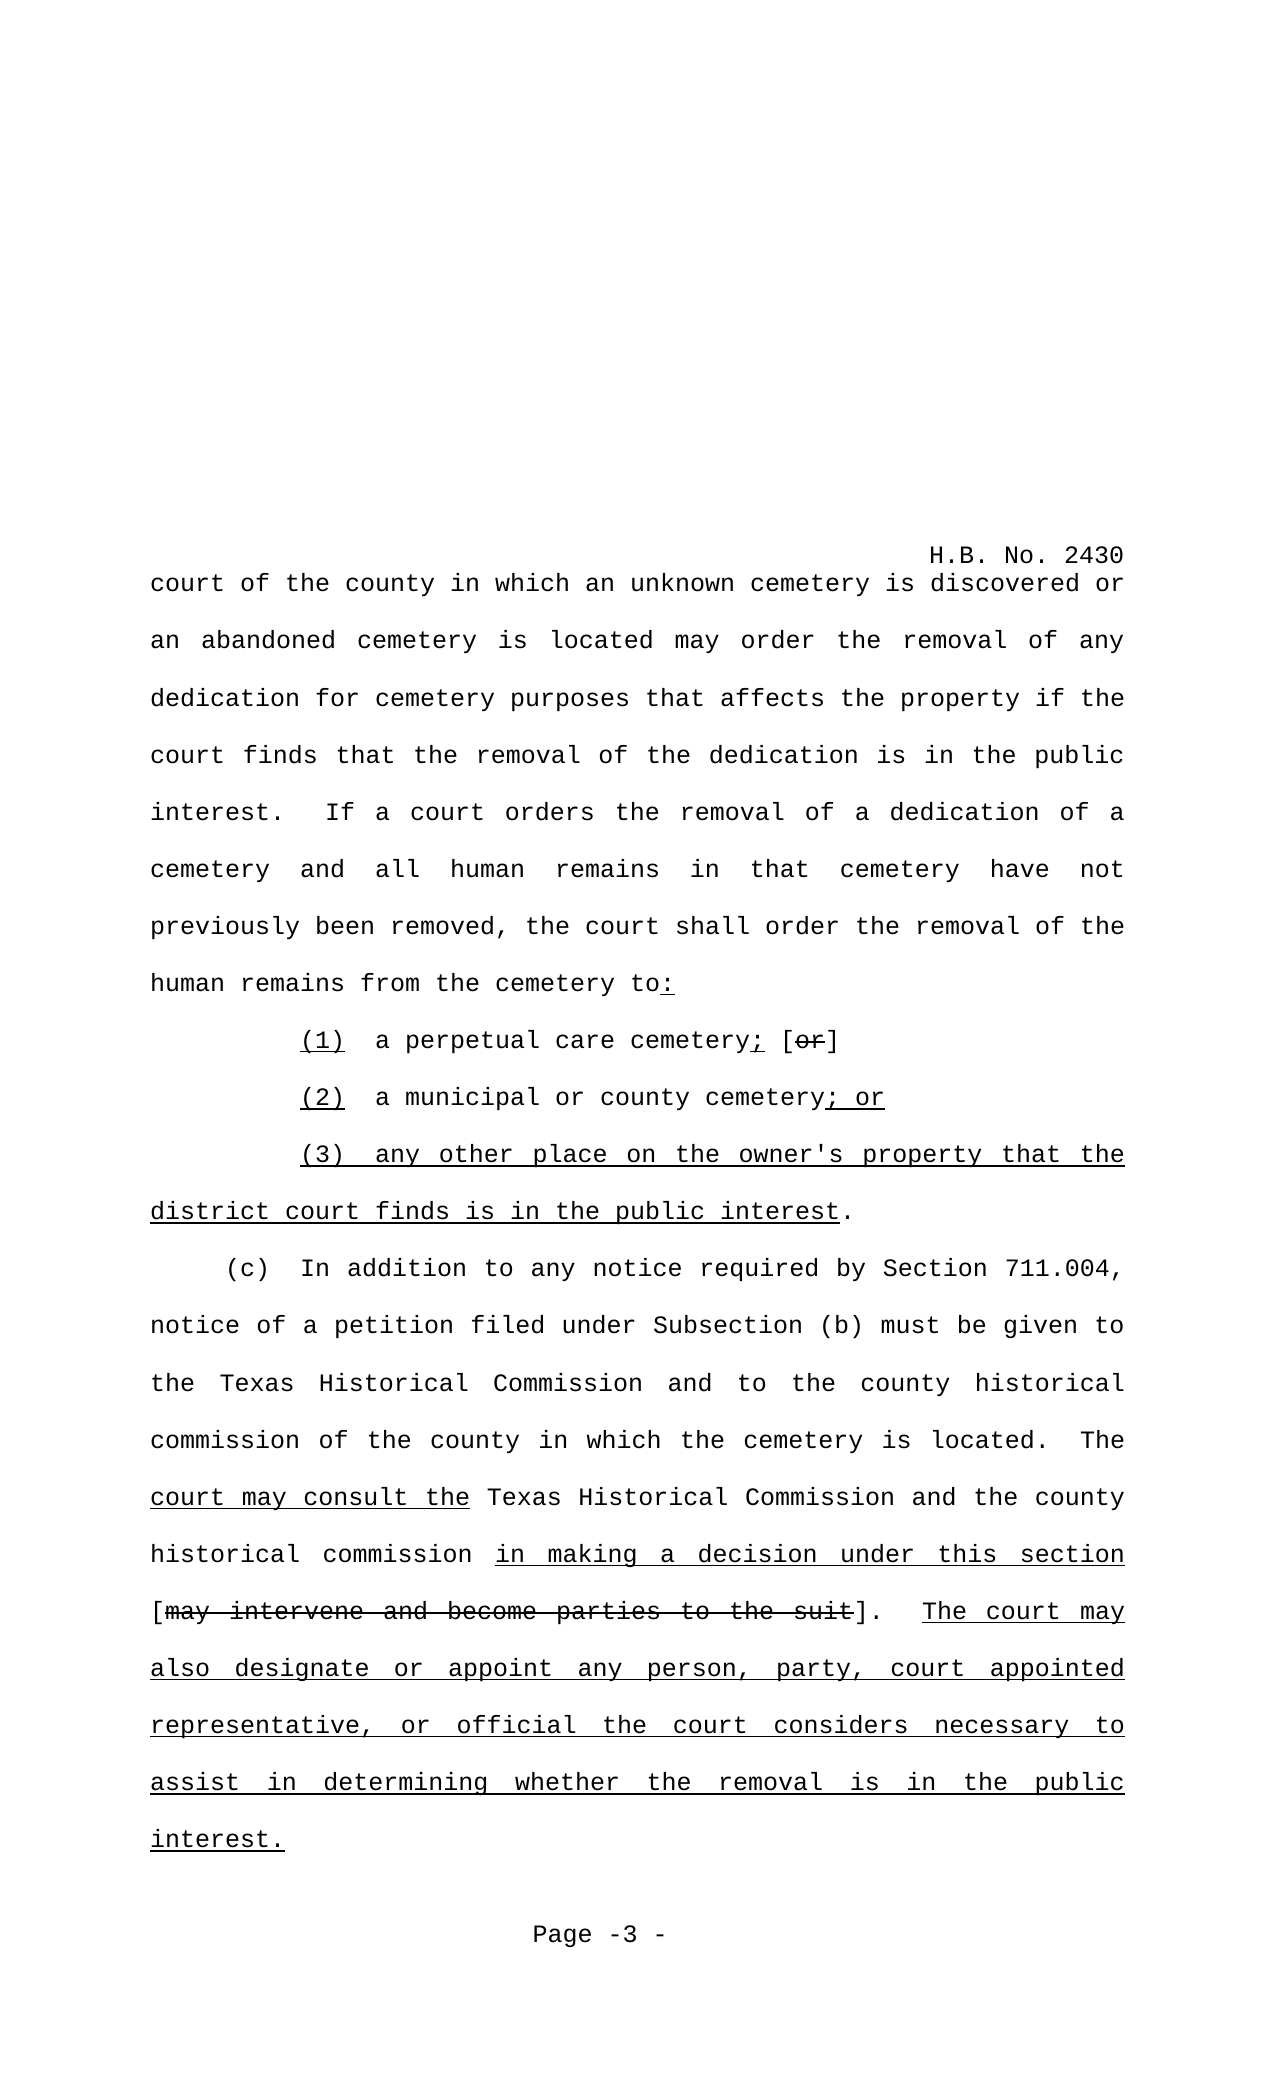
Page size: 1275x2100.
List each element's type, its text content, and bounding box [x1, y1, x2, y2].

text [150, 571, 1125, 999]
text (2) a municipal or county cemetery; or [150, 1084, 1125, 1113]
text (c) In addition to any notice required by Section 711.004, notice of a petition filed under Subsection (b) must be given to the Texas Historical Commission and to the county historical commission of the county in which the cemetery is located. The court may consult the Texas Historical Commission and the county historical commission in making a decision under this section [may intervene and become parties to the suit]. The court may also designate or appoint any person, party, court appointed representative, or official the court considers necessary to assist in determining whether the removal is in the public interest. [150, 1737, 1125, 1793]
text (c) In addition to any notice required by Section 711.004, notice of a petition filed under Subsection (b) must be given to the Texas Historical Commission and to the county historical commission of the county in which the cemetery is located. The court may consult the Texas Historical Commission and the county historical commission in making a decision under this section [may intervene and become parties to the suit]. The court may also designate or appoint any person, party, court appointed representative, or official the court considers necessary to assist in determining whether the removal is in the public interest. [150, 1256, 1125, 1679]
text (1) a perpetual care cemetery; [or] [150, 1027, 1125, 1056]
text (c) In addition to any notice required by Section 711.004, notice of a petition filed under Subsection (b) must be given to the Texas Historical Commission and to the county historical commission of the county in which the cemetery is located. The court may consult the Texas Historical Commission and the county historical commission in making a decision under this section [may intervene and become parties to the suit]. The court may also designate or appoint any person, party, court appointed representative, or official the court considers necessary to assist in determining whether the removal is in the public interest. [150, 1795, 1125, 1855]
text (c) In addition to any notice required by Section 711.004, notice of a petition filed under Subsection (b) must be given to the Texas Historical Commission and to the county historical commission of the county in which the cemetery is located. The court may consult the Texas Historical Commission and the county historical commission in making a decision under this section [may intervene and become parties to the suit]. The court may also designate or appoint any person, party, court appointed representative, or official the court considers necessary to assist in determining whether the removal is in the public interest. [150, 1680, 1125, 1736]
text (3) any other place on the owner's property that the district court finds is in the public interest. [150, 1142, 1125, 1227]
